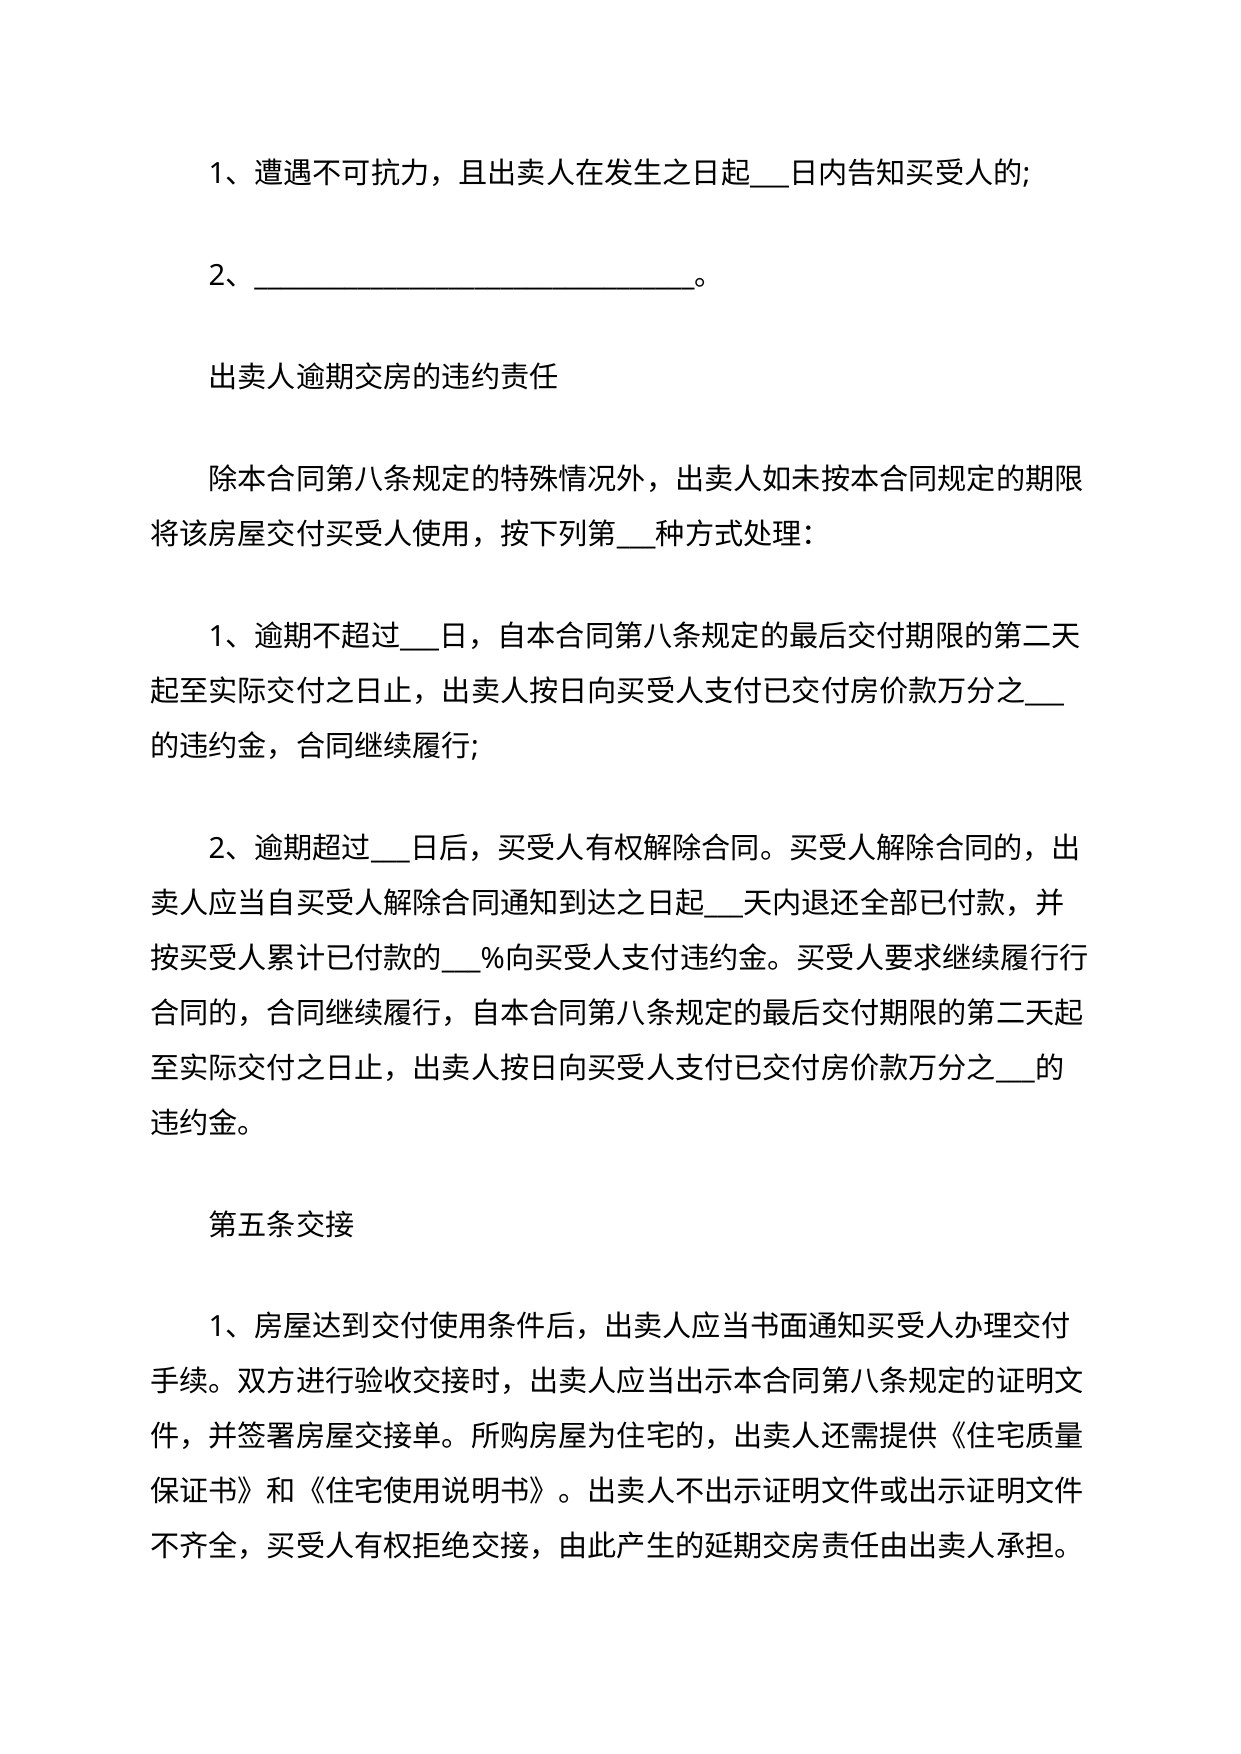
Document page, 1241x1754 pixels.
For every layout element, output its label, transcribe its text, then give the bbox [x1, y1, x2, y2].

text 1、房屋达到交付使用条件后，出卖人应当书面通知买受人办理交付手续。双方进行验收交接时，出卖人应当出示本合同第八条规定的证明文件，并签署房屋交接单。所购房屋为住宅的，出卖人还需提供《住宅质量保证书》和《住宅使用说明书》。出卖人不出示证明文件或出示证明文件不齐全，买受人有权拒绝交接，由此产生的延期交房责任由出卖人承担。 [150, 1303, 1090, 1565]
text 第五条交接 [150, 1201, 1090, 1243]
text 1、逾期不超过___日，自本合同第八条规定的最后交付期限的第二天起至实际交付之日止，出卖人按日向买受人支付已交付房价款万分之___的违约金，合同继续履行; [150, 613, 1090, 765]
text 除本合同第八条规定的特殊情况外，出卖人如未按本合同规定的期限将该房屋交付买受人使用，按下列第___种方式处理： [150, 456, 1090, 553]
text 2、__________________________________。 [150, 252, 1090, 294]
text 2、逾期超过___日后，买受人有权解除合同。买受人解除合同的，出卖人应当自买受人解除合同通知到达之日起___天内退还全部已付款，并按买受人累计已付款的___%向买受人支付违约金。买受人要求继续履行行合同的，合同继续履行，自本合同第八条规定的最后交付期限的第二天起至实际交付之日止，出卖人按日向买受人支付已交付房价款万分之___的违约金。 [150, 824, 1090, 1142]
text 1、遭遇不可抗力，且出卖人在发生之日起___日内告知买受人的; [150, 150, 1090, 192]
text 出卖人逾期交房的违约责任 [150, 354, 1090, 396]
